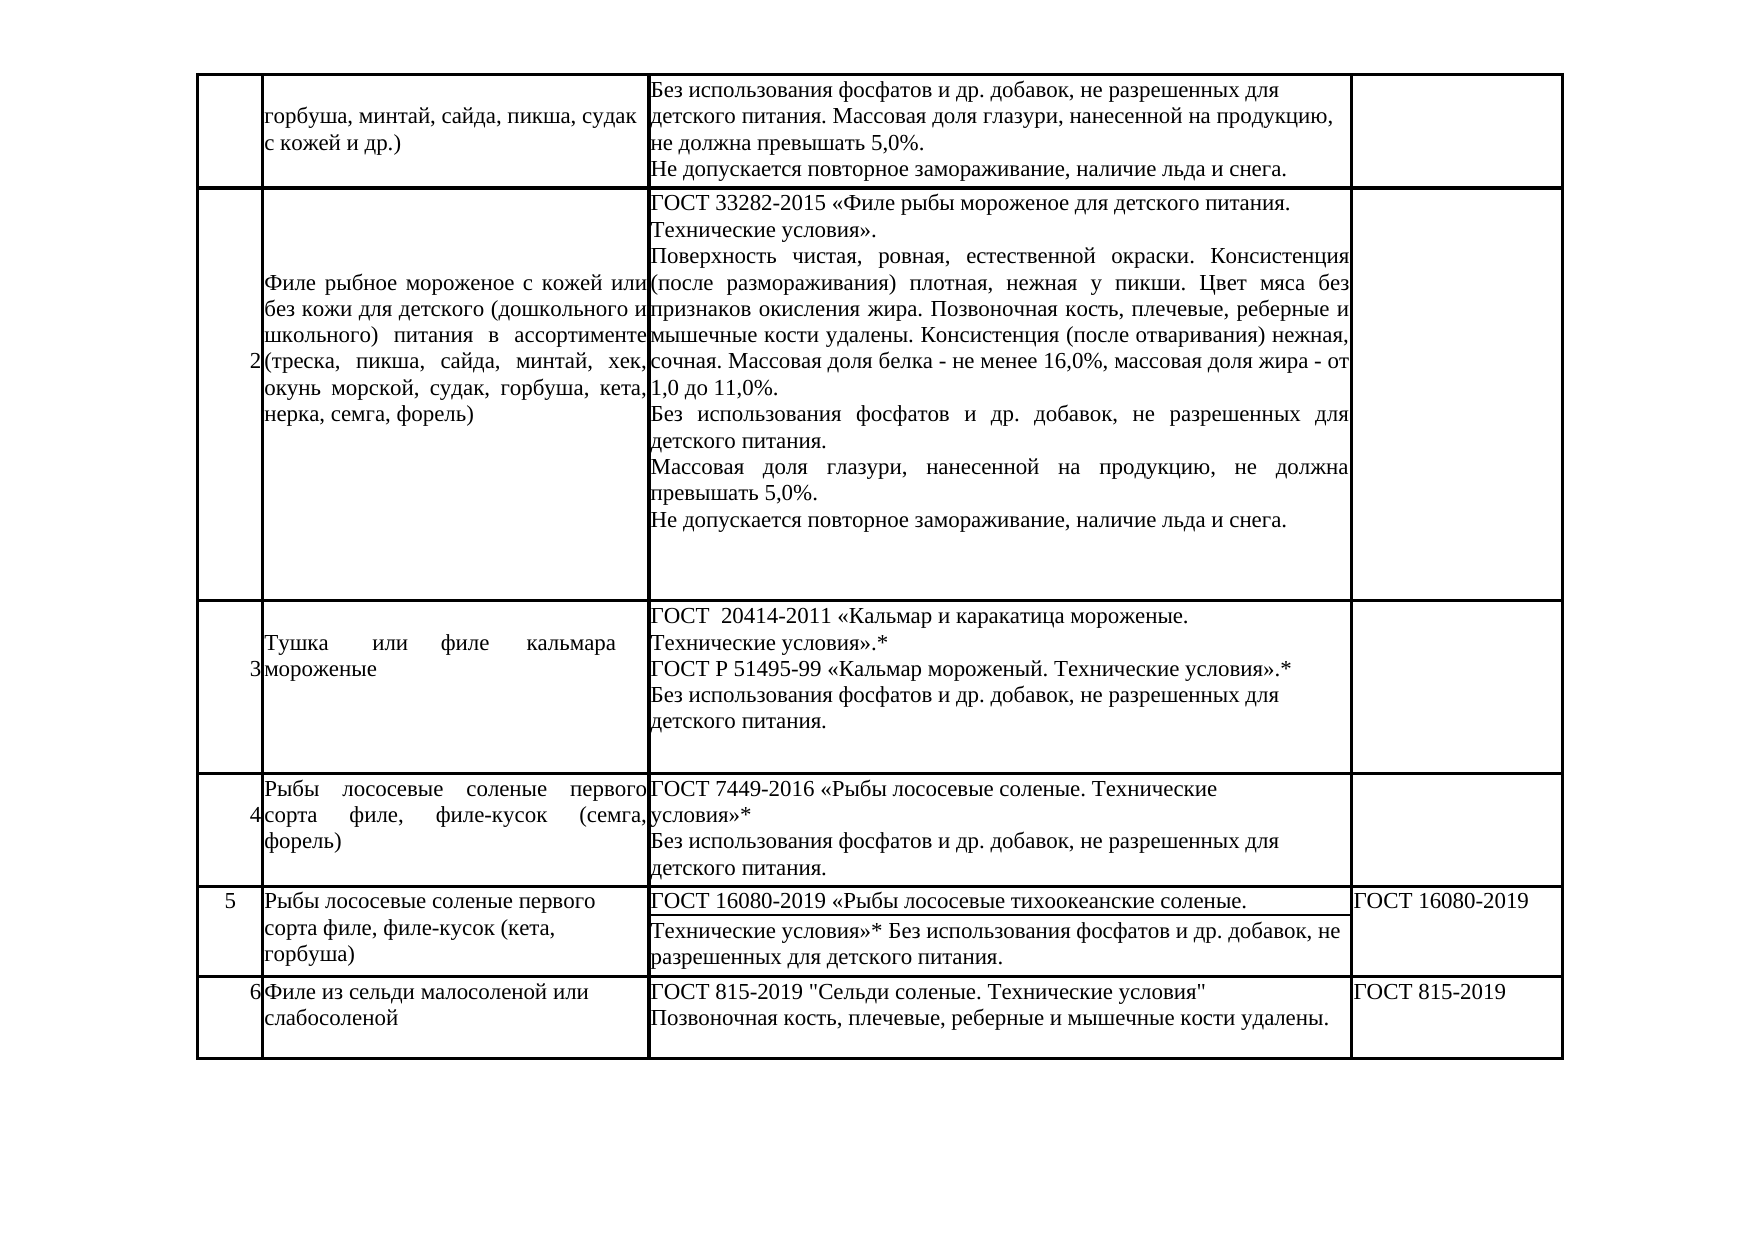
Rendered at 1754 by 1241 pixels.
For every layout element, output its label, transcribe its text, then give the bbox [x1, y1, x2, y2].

table_cell 3 [199, 602, 261, 772]
table_cell [1353, 775, 1561, 884]
table_cell ГОСТ 16080-2019 «Рыбы лососевые тихоокеанские соленые. [651, 888, 1350, 914]
table_header Без использования фосфатов и др. добавок, не разрешенных для детского питания. Массовая доля глазури, нанесенной на продукцию, не должна превышать 5,0%. Не допускается повторное замораживание, наличие льда и снега. [651, 76, 1350, 186]
table_cell 2 [199, 190, 261, 599]
table_header [199, 76, 261, 186]
table_cell [1353, 602, 1561, 772]
table_cell Тушка или филе кальмара мороженые [264, 602, 647, 772]
table_cell 5 [199, 888, 261, 974]
table_cell ГОСТ 20414-2011 «Кальмар и каракатица мороженые. Технические условия».* ГОСТ Р 51495-99 «Кальмар мороженый. Технические условия».* Без использования фосфатов и др. добавок, не разрешенных для детского питания. [651, 602, 1350, 772]
table_cell Технические условия»* Без использования фосфатов и др. добавок, не разрешенных для детского питания. [651, 916, 1350, 974]
table_cell ГОСТ 16080-2019 [1353, 888, 1561, 974]
table_cell [1353, 190, 1561, 599]
table_cell Рыбы лососевые соленые первого сорта филе, филе-кусок (кета, горбуша) [264, 888, 647, 974]
table_header [1353, 76, 1561, 186]
table_cell ГОСТ 815-2019 "Сельди соленые. Технические условия" Позвоночная кость, плечевые, реберные и мышечные кости удалены. [651, 978, 1350, 1057]
table_cell ГОСТ 815-2019 [1353, 978, 1561, 1057]
table_cell ГОСТ 33282-2015 «Филе рыбы мороженое для детского питания. Технические условия». Поверхность чистая, ровная, естественной окраски. Консистенция (после размораживания) плотная, нежная у пикши. Цвет мяса без признаков окисления жира. Позвоночная кость, плечевые, реберные и мышечные кости удалены. Консистенция (после отваривания) нежная, сочная. Массовая доля белка - не менее 16,0%, массовая доля жира - от 1,0 до 11,0%. Без использования фосфатов и др. добавок, не разрешенных для детского питания. Массовая доля глазури, нанесенной на продукцию, не должна превышать 5,0%. Не допускается повторное замораживание, наличие льда и снега. [651, 190, 1350, 599]
table_cell Рыбы лососевые соленые первого сорта филе, филе-кусок (семга, форель) [264, 775, 647, 884]
table_cell Филе из сельди малосоленой или слабосоленой [264, 978, 647, 1057]
table_cell Филе рыбное мороженое с кожей или без кожи для детского (дошкольного и школьного) питания в ассортименте (треска, пикша, сайда, минтай, хек, окунь морской, судак, горбуша, кета, нерка, семга, форель) [264, 190, 647, 599]
table_header горбуша, минтай, сайда, пикша, судак с кожей и др.) [264, 76, 647, 186]
table_cell 4 [199, 775, 261, 884]
table_cell 6 [199, 978, 261, 1057]
table_cell ГОСТ 7449-2016 «Рыбы лососевые соленые. Технические условия»* Без использования фосфатов и др. добавок, не разрешенных для детского питания. [651, 775, 1350, 884]
